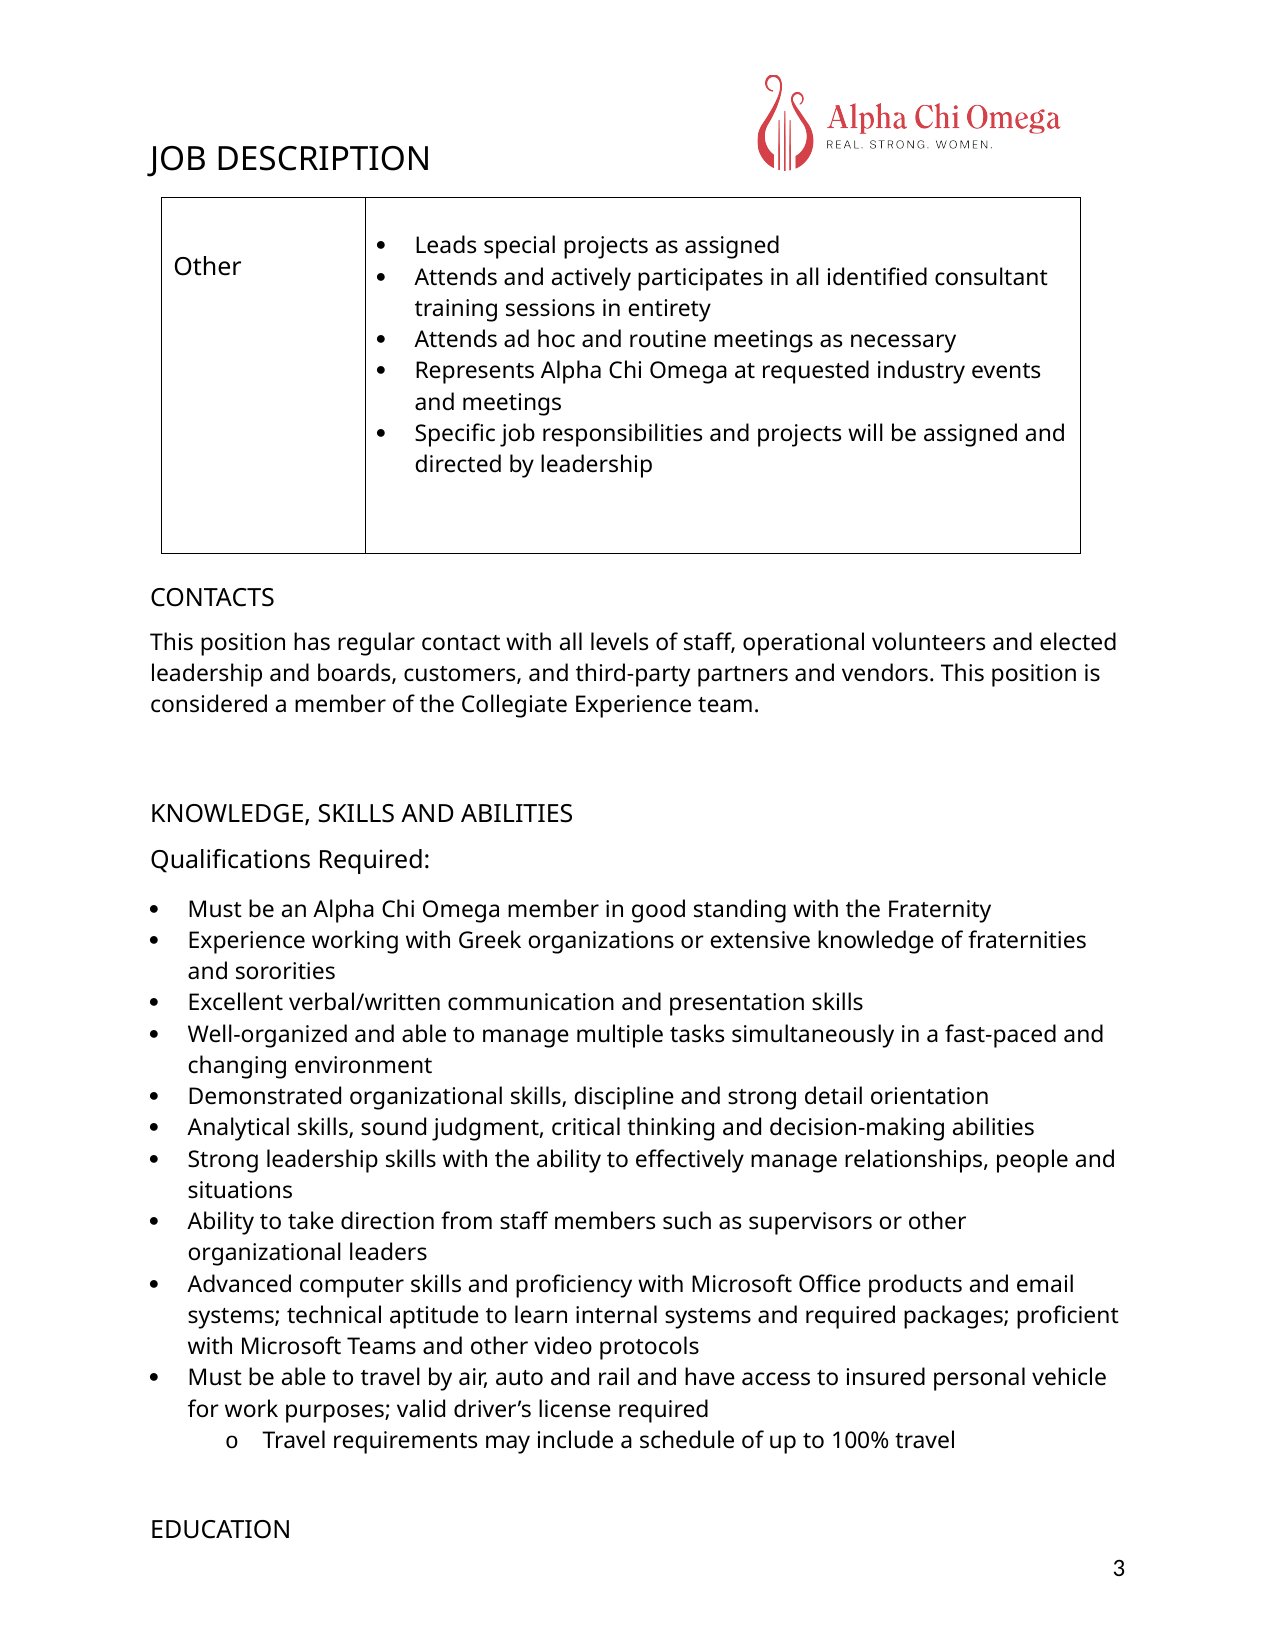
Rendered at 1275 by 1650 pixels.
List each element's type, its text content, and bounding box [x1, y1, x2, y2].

table_cell Other [162, 198, 365, 553]
text KNOWLEDGE, SKILLS AND ABILITIES [150, 795, 1125, 829]
list Excellent verbal/written communication and presentation skills [150, 986, 1125, 1017]
picture [757, 75, 1061, 171]
text EDUCATION [150, 1511, 1125, 1545]
list Travel requirements may include a schedule of up to 100% travel [225, 1424, 1125, 1455]
list Demonstrated organizational skills, discipline and strong detail orientation [150, 1080, 1125, 1111]
text CONTACTS [150, 579, 1125, 613]
text This position has regular contact with all levels of staff, operational volunteers and elected leadership and boards, customers, and third-party partners and vendors. This position is considered a member of the Collegiate Experience team. [150, 626, 1125, 719]
list Must be an Alpha Chi Omega member in good standing with the Fraternity [150, 892, 1125, 924]
table_cell Leads special projects as assigned Attends and actively participates in all identified consultant training sessions in entirety Attends ad hoc and routine meetings as necessary Represents Alpha Chi Omega at requested industry events and meetings Specific job responsibilities and projects will be assigned and directed by leadership [366, 198, 1080, 553]
text Qualifications Required: [150, 842, 1125, 876]
list Strong leadership skills with the ability to effectively manage relationships, people and situations [150, 1142, 1125, 1205]
list Must be able to travel by air, auto and rail and have access to insured personal vehicle for work purposes; valid driver’s license required [150, 1361, 1125, 1424]
list Ability to take direction from staff members such as supervisors or other organizational leaders [150, 1205, 1125, 1267]
list Well-organized and able to manage multiple tasks simultaneously in a fast-paced and changing environment [150, 1017, 1125, 1080]
list Analytical skills, sound judgment, critical thinking and decision-making abilities [150, 1111, 1125, 1142]
list Advanced computer skills and proficiency with Microsoft Office products and email systems; technical aptitude to learn internal systems and required packages; proficient with Microsoft Teams and other video protocols [150, 1267, 1125, 1361]
list Experience working with Greek organizations or extensive knowledge of fraternities and sororities [150, 924, 1125, 986]
